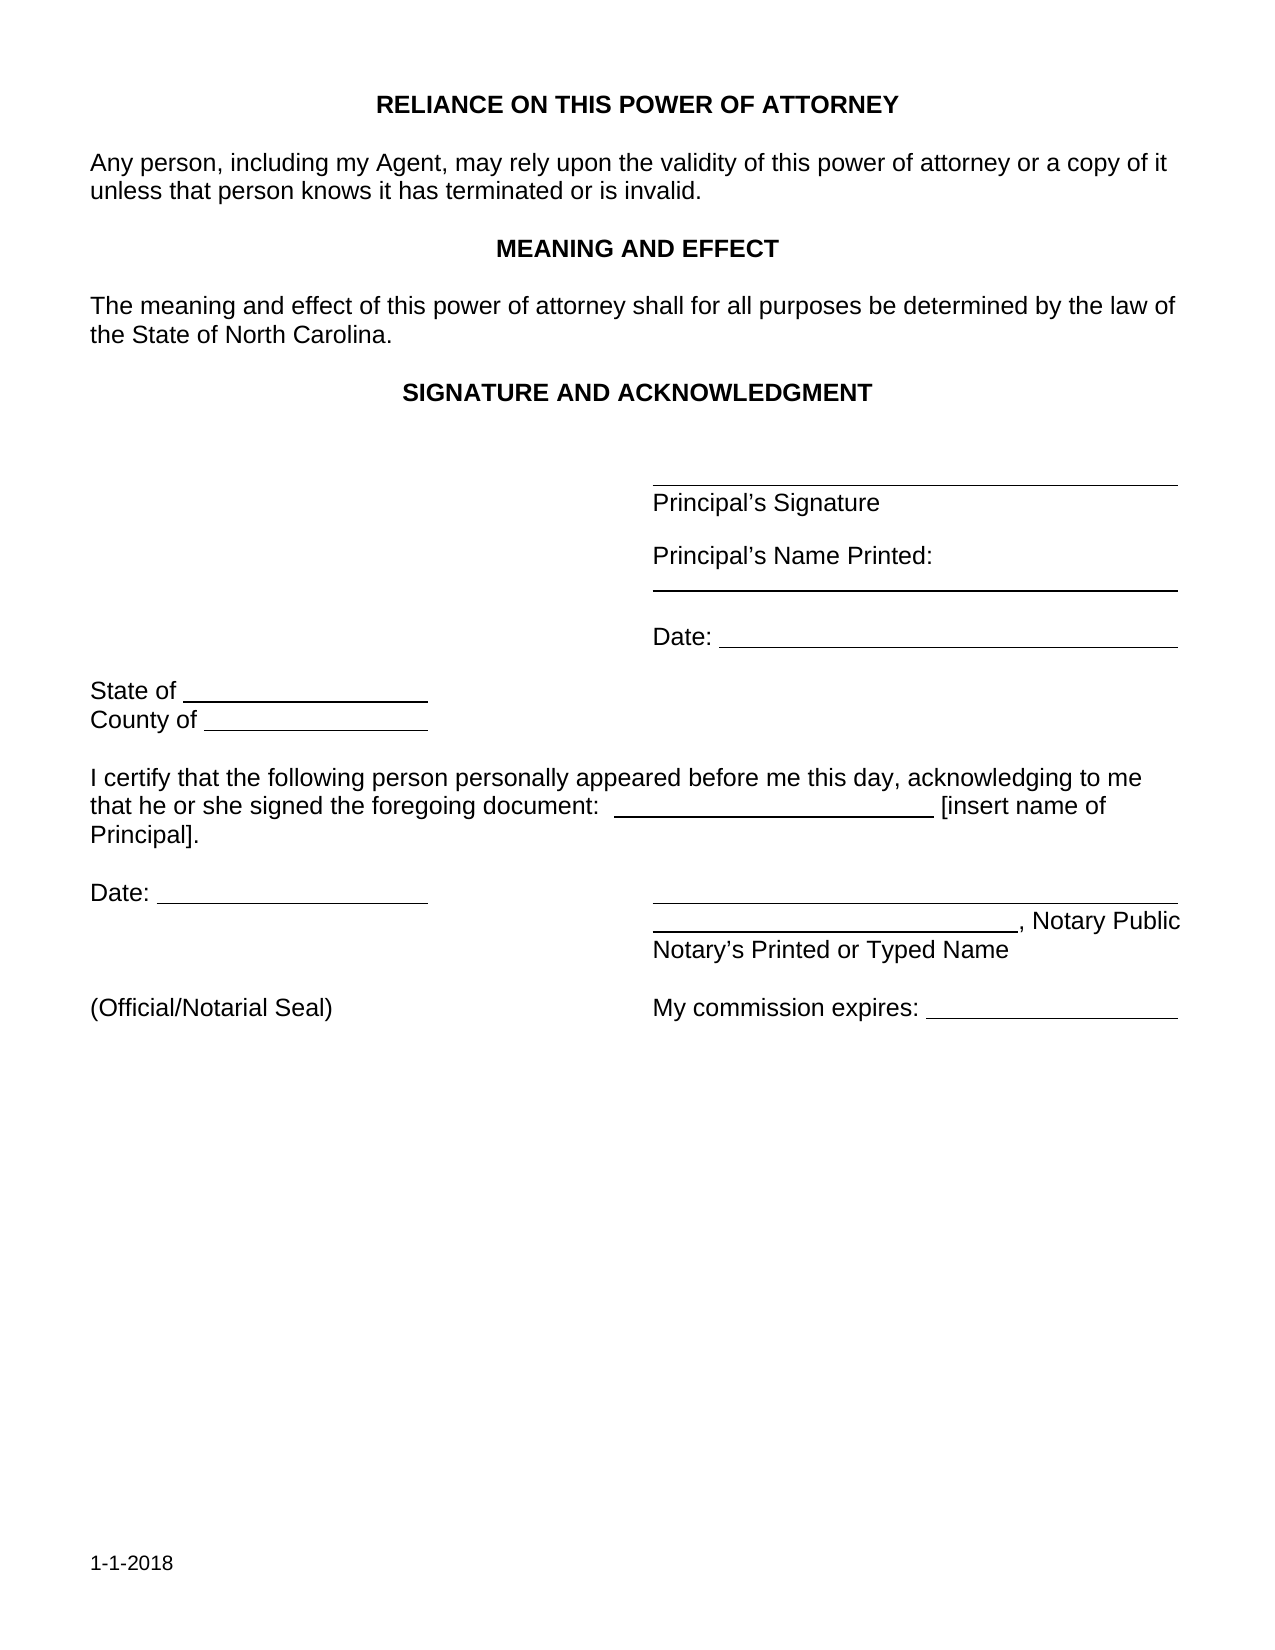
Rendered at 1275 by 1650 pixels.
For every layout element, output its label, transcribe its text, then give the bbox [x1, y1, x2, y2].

text Notary’s Printed or Typed Name [90, 935, 1185, 964]
text Principal’s Signature [90, 488, 1185, 517]
text RELIANCE ON THIS POWER OF ATTORNEY [90, 90, 1185, 119]
text SIGNATURE AND ACKNOWLEDGMENT [90, 377, 1185, 406]
text Principal’s Name Printed: [90, 541, 1185, 569]
text I certify that the following person personally appeared before me this day, acknowledging to me that he or she signed the foregoing document: [insert name of Principal]. [90, 763, 1185, 849]
text (Official/Notarial Seal) My commission expires: [90, 993, 1185, 1021]
text , Notary Public [90, 906, 1185, 935]
text MEANING AND EFFECT [90, 234, 1185, 262]
text Date: [90, 878, 1185, 906]
text County of [90, 705, 1185, 734]
text Any person, including my Agent, may rely upon the validity of this power of attorney or a copy of it unless that person knows it has terminated or is invalid. [90, 147, 1185, 205]
text Date: [90, 622, 1185, 651]
text The meaning and effect of this power of attorney shall for all purposes be determined by the law of the State of North Carolina. [90, 291, 1185, 349]
text State of [90, 676, 1185, 705]
